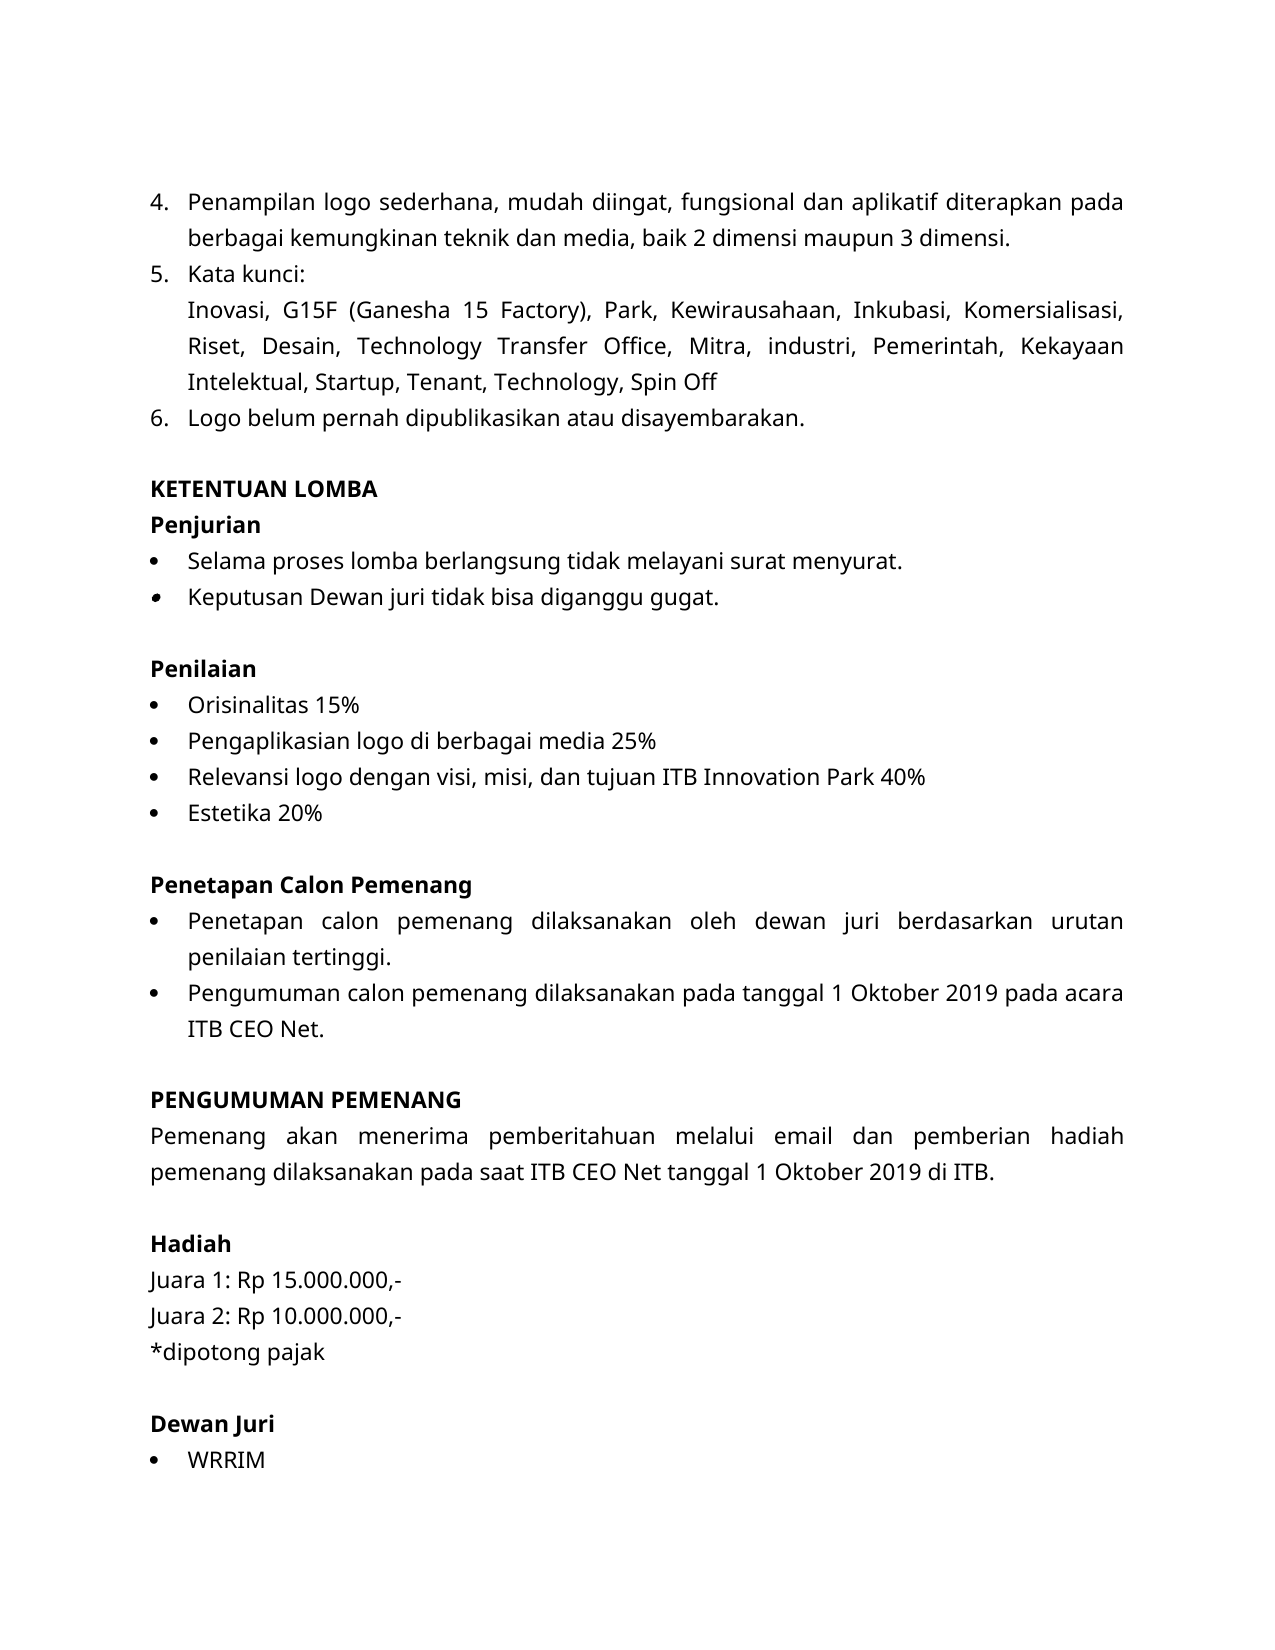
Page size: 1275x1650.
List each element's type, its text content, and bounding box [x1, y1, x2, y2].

list Pengaplikasian logo di berbagai media 25% [150, 725, 1125, 756]
text Penetapan Calon Pemenang [150, 869, 1125, 900]
text Pemenang akan menerima pemberitahuan melalui email dan pemberian hadiah pemenang dilaksanakan pada saat ITB CEO Net tanggal 1 Oktober 2019 di ITB. [150, 1120, 1125, 1187]
list WRRIM [150, 1444, 1125, 1475]
text KETENTUAN LOMBA [150, 473, 1125, 505]
list Keputusan Dewan juri tidak bisa diganggu gugat. [150, 581, 1125, 612]
text Juara 2: Rp 10.000.000,- [150, 1300, 1125, 1331]
text Hadiah [150, 1228, 1125, 1259]
list Estetika 20% [150, 797, 1125, 828]
list Relevansi logo dengan visi, misi, dan tujuan ITB Innovation Park 40% [150, 761, 1125, 792]
list Inovasi, G15F (Ganesha 15 Factory), Park, Kewirausahaan, Inkubasi, Komersialisasi, Riset, Desain, Technology Transfer Office, Mitra, industri, Pemerintah, Kekayaan Intelektual, Startup, Tenant, Technology, Spin Off [187, 294, 1125, 397]
list Logo belum pernah dipublikasikan atau disayembarakan. [150, 402, 1125, 433]
text Juara 1: Rp 15.000.000,- [150, 1264, 1125, 1295]
text Penilaian [150, 653, 1125, 684]
list Pengumuman calon pemenang dilaksanakan pada tanggal 1 Oktober 2019 pada acara ITB CEO Net. [150, 977, 1125, 1044]
list Penetapan calon pemenang dilaksanakan oleh dewan juri berdasarkan urutan penilaian tertinggi. [150, 905, 1125, 972]
list Kata kunci: [150, 258, 1125, 289]
text Dewan Juri [150, 1408, 1125, 1439]
text Penjurian [150, 509, 1125, 541]
text *dipotong pajak [150, 1336, 1125, 1367]
text PENGUMUMAN PEMENANG [150, 1084, 1125, 1116]
list Orisinalitas 15% [150, 689, 1125, 720]
list Selama proses lomba berlangsung tidak melayani surat menyurat. [150, 545, 1125, 577]
list Penampilan logo sederhana, mudah diingat, fungsional dan aplikatif diterapkan pada berbagai kemungkinan teknik dan media, baik 2 dimensi maupun 3 dimensi. [150, 186, 1125, 253]
